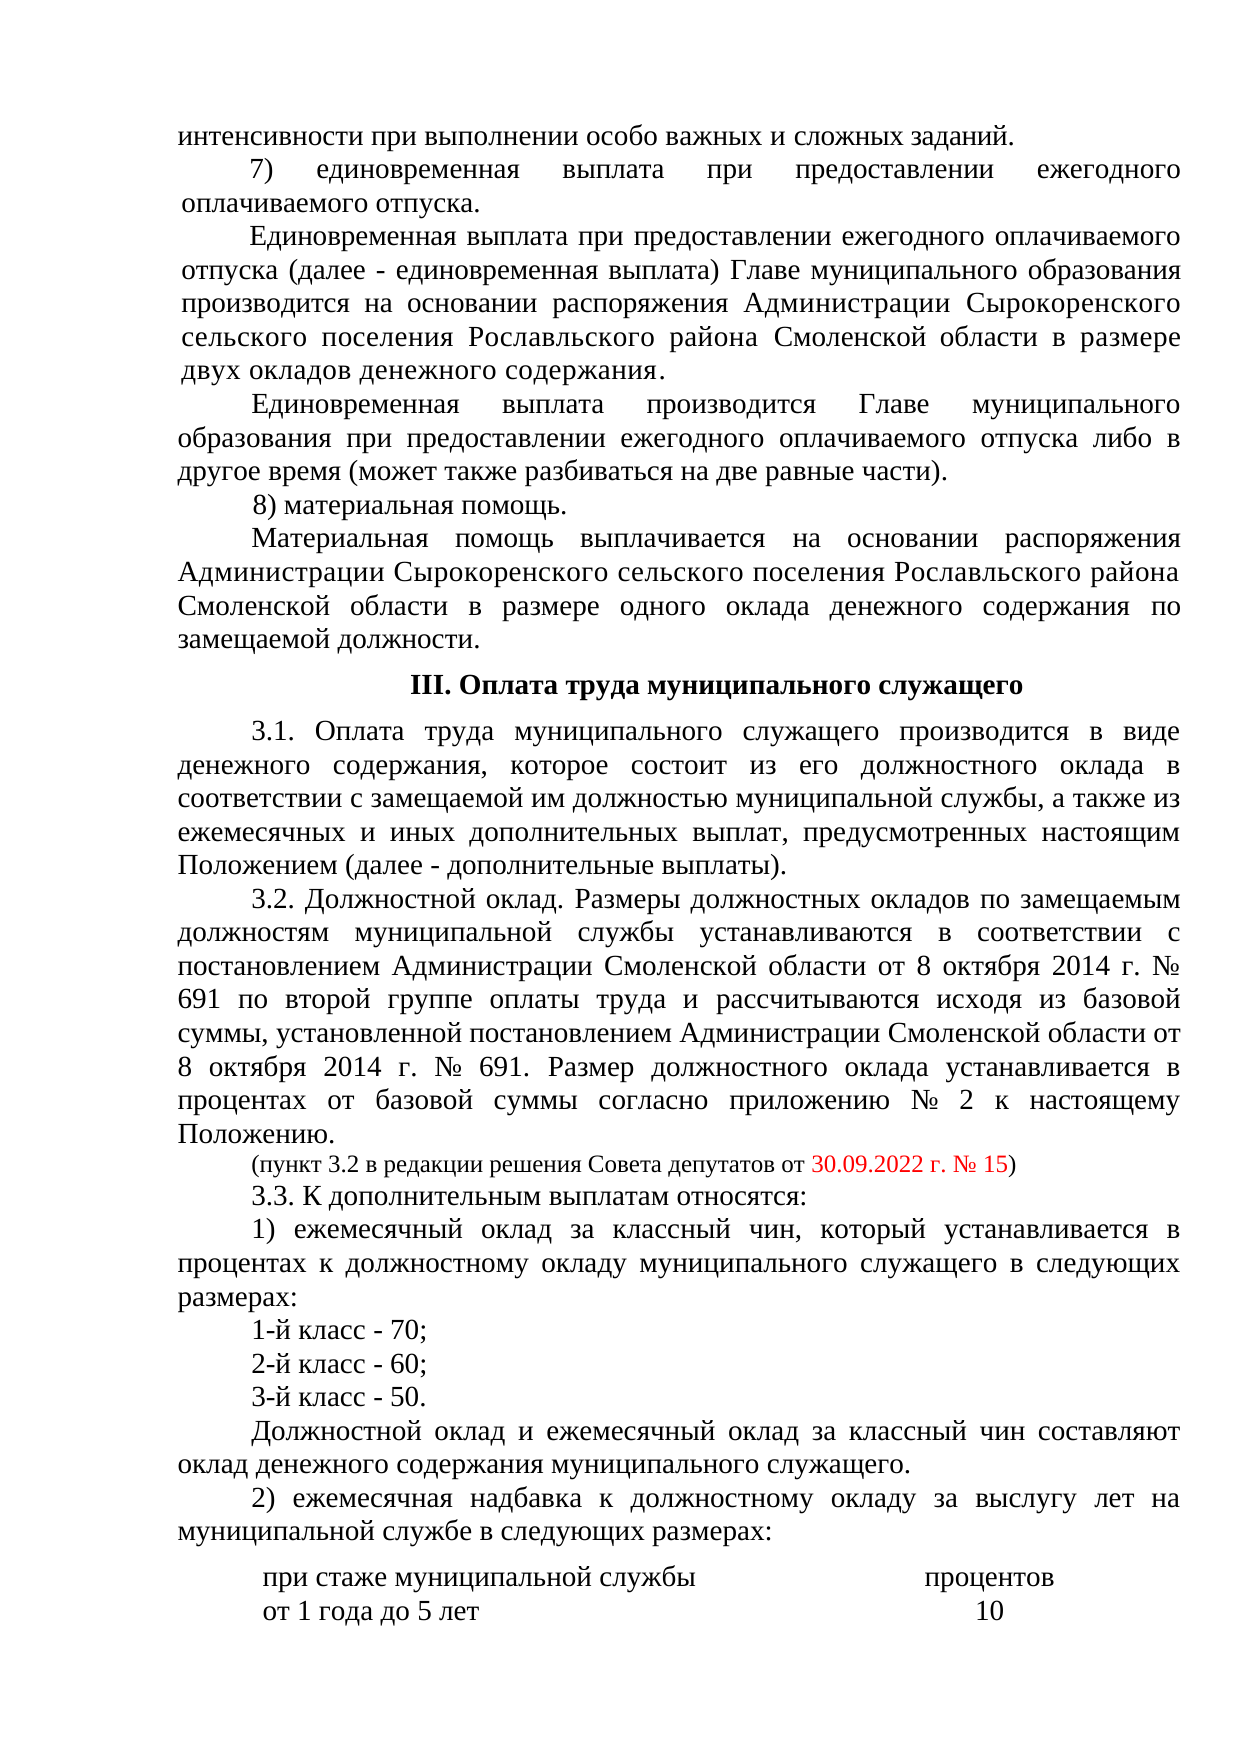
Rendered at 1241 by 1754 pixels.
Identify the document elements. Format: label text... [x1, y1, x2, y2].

text 3.1. Оплата труда муниципального служащего производится в виде денежного содержания, которое состоит из его должностного оклада в соответствии с замещаемой им должностью муниципальной службы, а также из ежемесячных и иных дополнительных выплат, предусмотренных настоящим Положением (далее - дополнительные выплаты). [177, 713, 1181, 881]
text 3-й класс - 50. [177, 1379, 1181, 1413]
text Единовременная выплата производится Главе муниципального образования при предоставлении ежегодного оплачиваемого отпуска либо в другое время (может также разбиваться на две равные части). [177, 386, 1181, 487]
text 8) материальная помощь. [177, 487, 1181, 521]
text 3.2. Должностной оклад. Размеры должностных окладов по замещаемым должностям муниципальной службы устанавливаются в соответствии с постановлением Администрации Смоленской области от 8 октября 2014 г. № 691 по второй группе оплаты труда и рассчитываются исходя из базовой суммы, установленной постановлением Администрации Смоленской области от 8 октября 2014 г. № 691. Размер должностного оклада устанавливается в процентах от базовой суммы согласно приложению № 2 к настоящему Положению. [177, 881, 1181, 1149]
text 7) единовременная выплата при предоставлении ежегодного оплачиваемого отпуска. [181, 152, 1181, 219]
table_cell от 1 года до 5 лет [251, 1593, 842, 1627]
text 2) ежемесячная надбавка к должностному окладу за выслугу лет на муниципальной службе в следующих размерах: [177, 1480, 1181, 1547]
text Должностной оклад и ежемесячный оклад за классный чин составляют оклад денежного содержания муниципального служащего. [177, 1413, 1181, 1480]
text 3.3. К дополнительным выплатам относятся: [177, 1178, 1181, 1212]
table_cell 10 [842, 1593, 1137, 1627]
table_header процентов [842, 1560, 1137, 1593]
text 1-й класс - 70; [177, 1312, 1181, 1346]
text 2-й класс - 60; [177, 1346, 1181, 1379]
text III. Оплата труда муниципального служащего [177, 667, 1181, 701]
text 1) ежемесячный оклад за классный чин, который устанавливается в процентах к должностному окладу муниципального служащего в следующих размерах: [177, 1212, 1181, 1312]
table_header при стаже муниципальной службы [251, 1560, 842, 1593]
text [177, 118, 1181, 152]
text Единовременная выплата при предоставлении ежегодного оплачиваемого отпуска (далее - единовременная выплата) Главе муниципального образования производится на основании распоряжения Администрации Сырокоренского сельского поселения Рославльского района Смоленской области в размере двух окладов денежного содержания. [181, 219, 1181, 386]
text Материальная помощь выплачивается на основании распоряжения Администрации Сырокоренского сельского поселения Рославльского района Смоленской области в размере одного оклада денежного содержания по замещаемой должности. [177, 521, 1181, 655]
text (пункт 3.2 в редакции решения Совета депутатов от 30.09.2022 г. № 15) [177, 1149, 1181, 1178]
